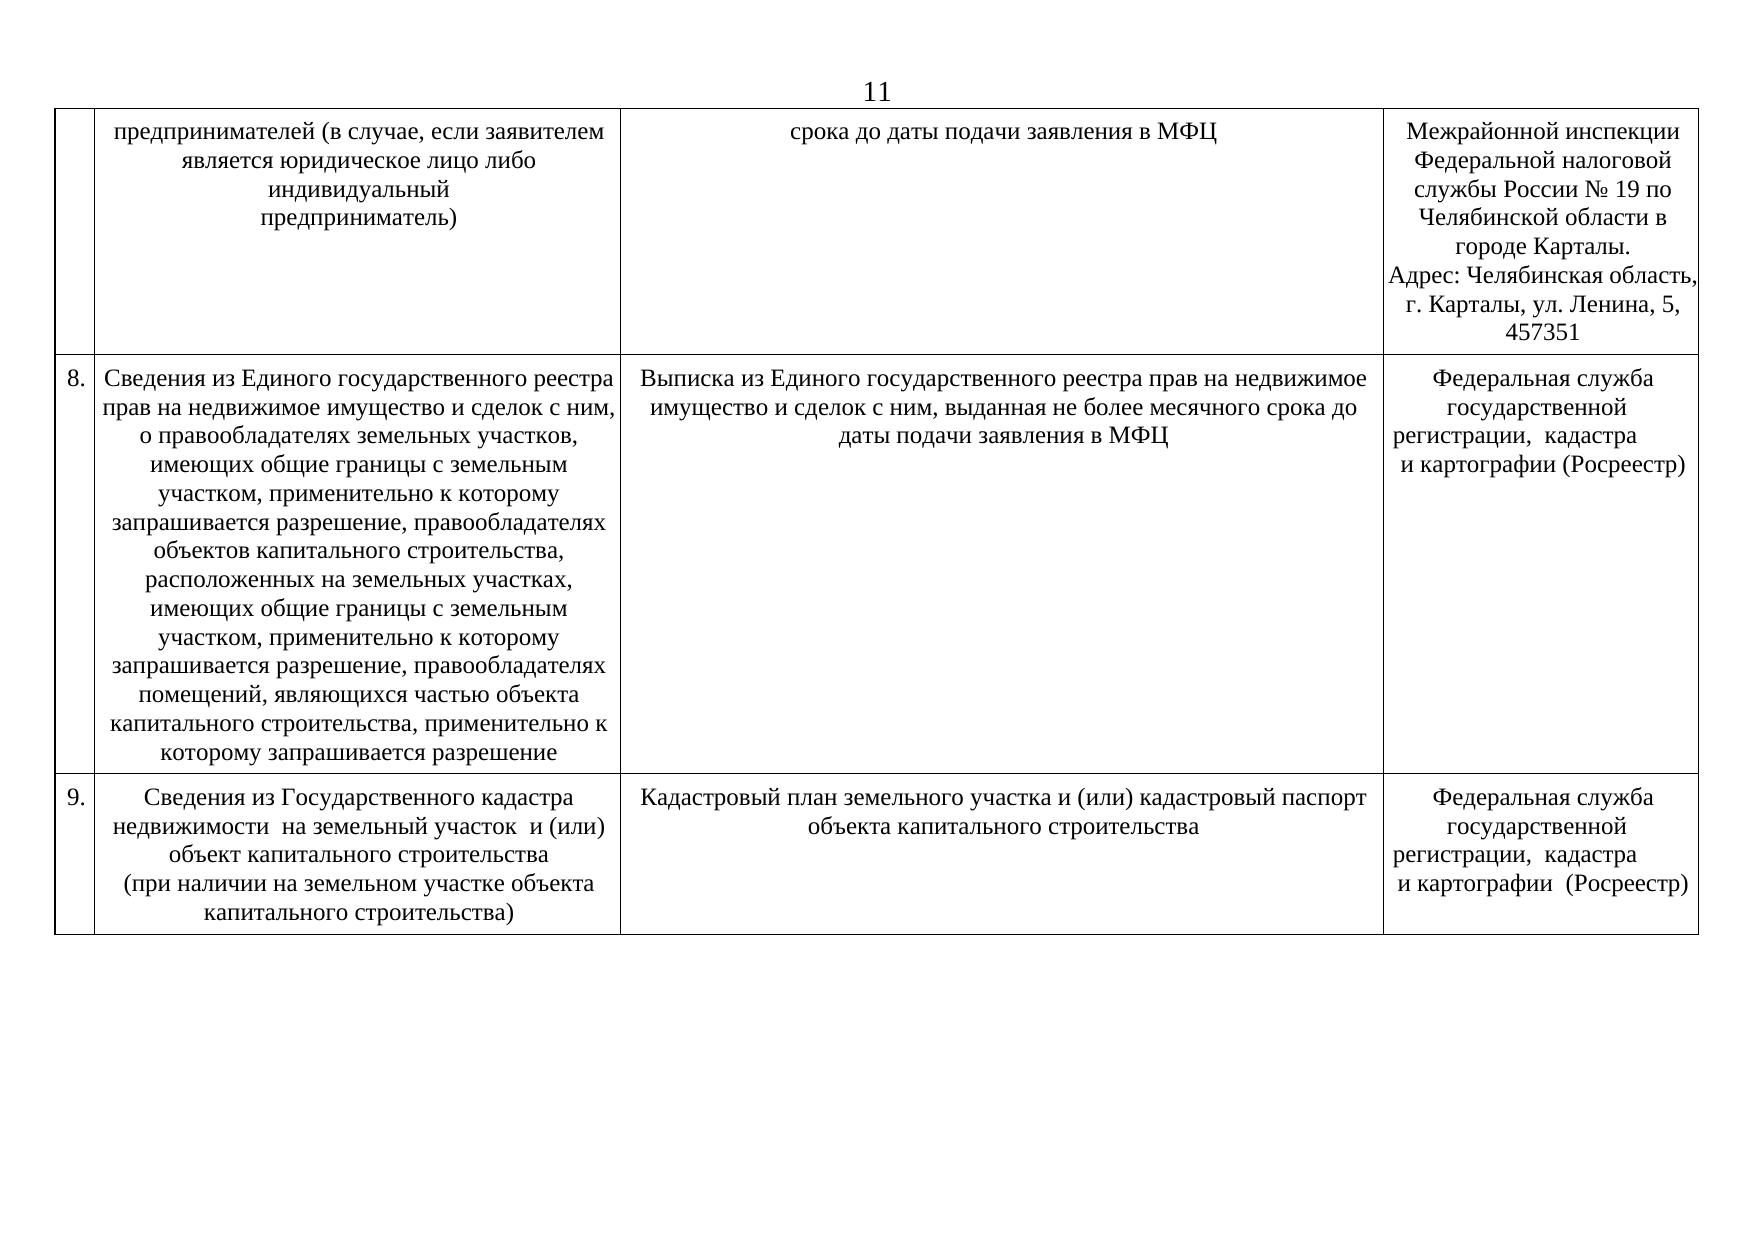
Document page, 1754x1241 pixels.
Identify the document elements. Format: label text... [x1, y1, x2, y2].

table_cell Федеральная служба государственной регистрации, кадастра и картографии (Росреестр) [1384, 774, 1698, 934]
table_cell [95, 109, 620, 354]
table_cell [1384, 109, 1698, 354]
table_cell Кадастровый план земельного участка и (или) кадастровый паспорт объекта капитального строительства [621, 774, 1383, 934]
table_cell Федеральная служба государственной регистрации, кадастра и картографии (Росреестр) [1384, 355, 1698, 773]
table_cell Сведения из Единого государственного реестра прав на недвижимое имущество и сделок с ним, о правообладателях земельных участков, имеющих общие границы с земельным участком, применительно к которому запрашивается разрешение, правообладателях объектов капитального строительства, расположенных на земельных участках, имеющих общие границы с земельным участком, применительно к которому запрашивается разрешение, правообладателях помещений, являющихся частью объекта капитального строительства, применительно к которому запрашивается разрешение [95, 355, 620, 773]
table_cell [621, 109, 1383, 354]
table_cell 7. [56, 109, 94, 354]
table_cell 8. [56, 355, 94, 773]
table_cell Сведения из Государственного кадастра недвижимости на земельный участок и (или) объект капитального строительства (при наличии на земельном участке объекта капитального строительства) [95, 774, 620, 934]
table_cell 9. [56, 774, 94, 934]
